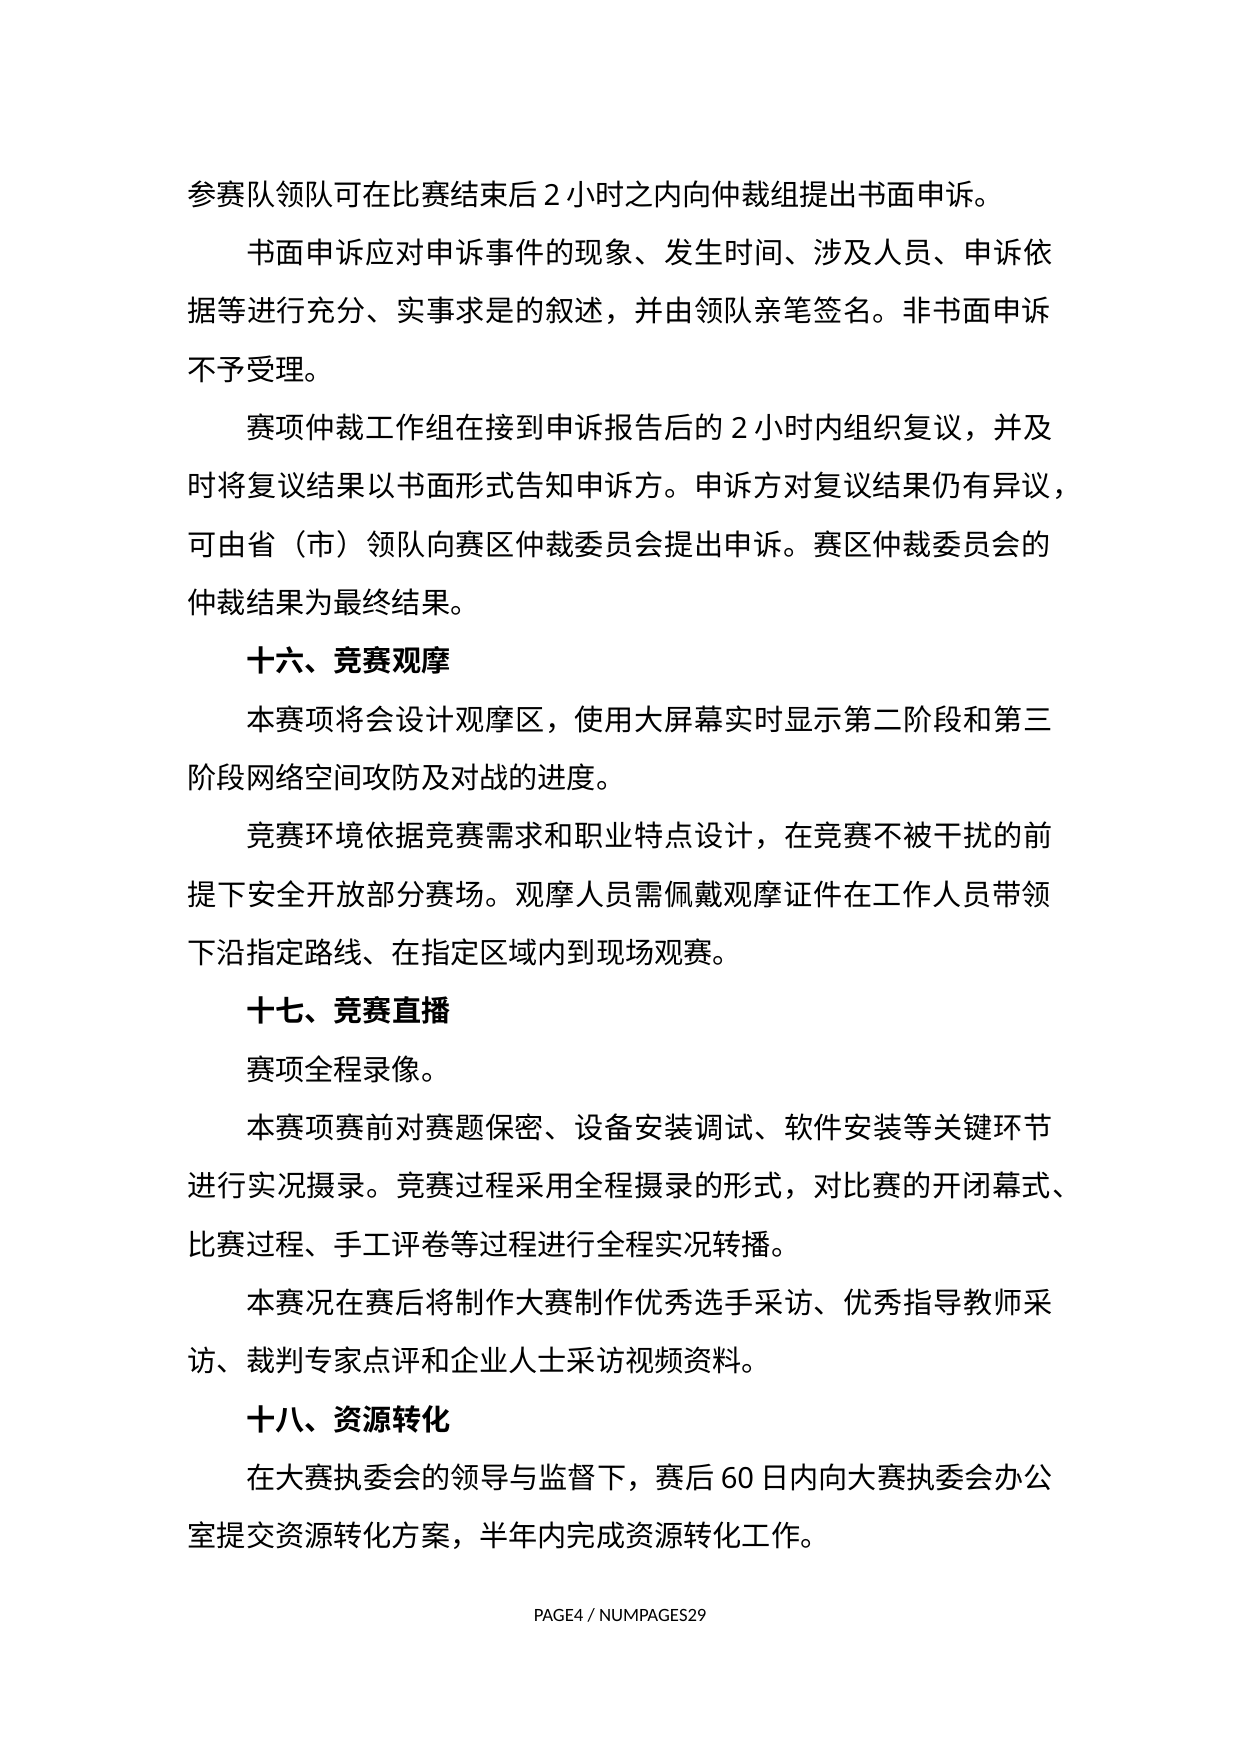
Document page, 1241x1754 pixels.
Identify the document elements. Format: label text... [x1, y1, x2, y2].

text 赛项仲裁工作组在接到申诉报告后的2小时内组织复议，并及时将复议结果以书面形式告知申诉方。申诉方对复议结果仍有异议，可由省（市）领队向赛区仲裁委员会提出申诉。赛区仲裁委员会的仲裁结果为最终结果。 [187, 392, 1053, 625]
subtitle 十七、竞赛直播 [187, 975, 1053, 1033]
subtitle 十六、竞赛观摩 [187, 625, 1053, 683]
text 本赛况在赛后将制作大赛制作优秀选手采访、优秀指导教师采访、裁判专家点评和企业人士采访视频资料。 [187, 1267, 1053, 1383]
text 本赛项将会设计观摩区，使用大屏幕实时显示第二阶段和第三阶段网络空间攻防及对战的进度。 [187, 683, 1053, 800]
text 在大赛执委会的领导与监督下，赛后60日内向大赛执委会办公室提交资源转化方案，半年内完成资源转化工作。 [187, 1442, 1053, 1558]
text 竞赛环境依据竞赛需求和职业特点设计，在竞赛不被干扰的前提下安全开放部分赛场。观摩人员需佩戴观摩证件在工作人员带领下沿指定路线、在指定区域内到现场观赛。 [187, 800, 1053, 975]
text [187, 158, 1053, 217]
text 书面申诉应对申诉事件的现象、发生时间、涉及人员、申诉依据等进行充分、实事求是的叙述，并由领队亲笔签名。非书面申诉不予受理。 [187, 217, 1053, 392]
text 赛项全程录像。 [187, 1033, 1053, 1092]
subtitle 十八、资源转化 [187, 1383, 1053, 1442]
text 本赛项赛前对赛题保密、设备安装调试、软件安装等关键环节进行实况摄录。竞赛过程采用全程摄录的形式，对比赛的开闭幕式、比赛过程、手工评卷等过程进行全程实况转播。 [187, 1092, 1053, 1267]
